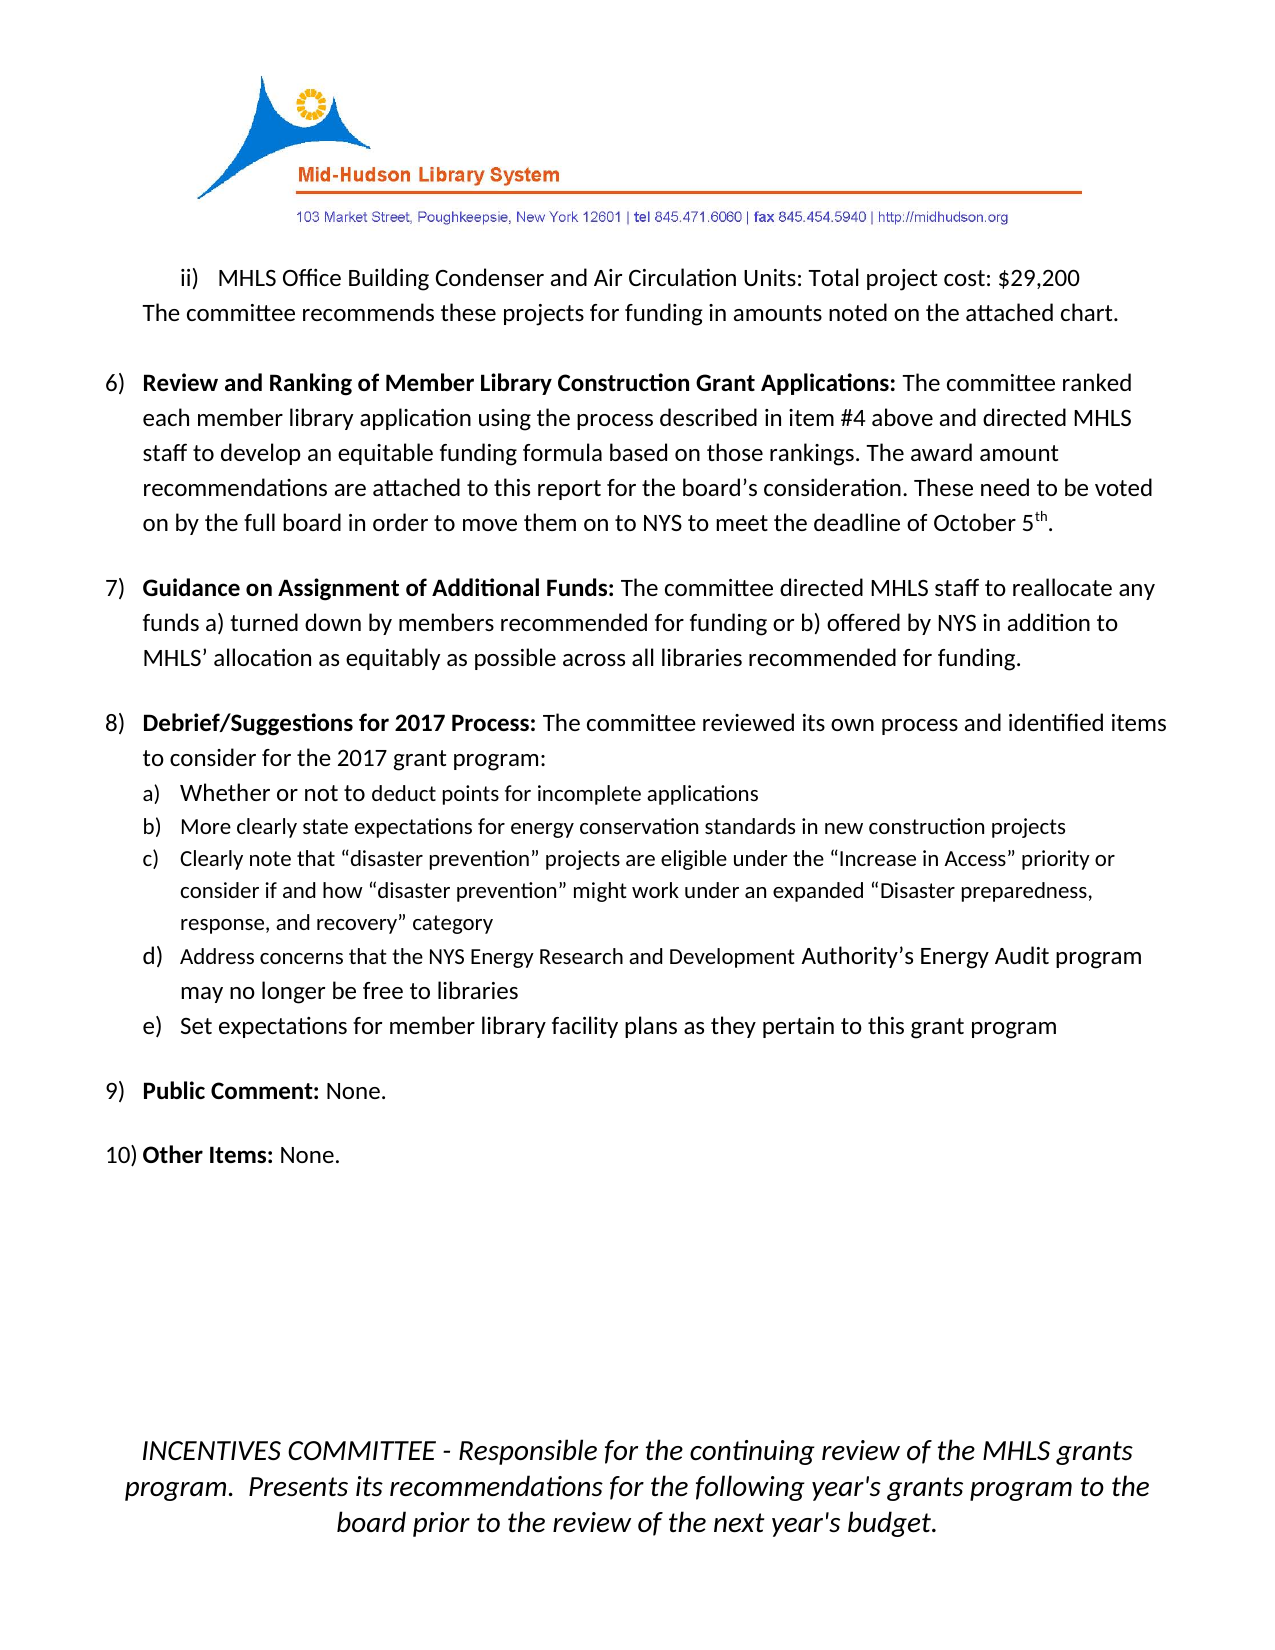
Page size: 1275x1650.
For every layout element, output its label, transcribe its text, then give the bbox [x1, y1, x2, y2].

list Address concerns that the NYS Energy Research and Development Authority’s Energy Audit program may no longer be free to libraries [142, 941, 1170, 1006]
list Set expectations for member library facility plans as they pertain to this grant program [142, 1011, 1170, 1071]
list Whether or not to deduct points for incomplete applications [142, 777, 1170, 807]
picture [105, 75, 1200, 237]
list Public Comment: None. [105, 1075, 1170, 1136]
list MHLS Office Building Condenser and Air Circulation Units: Total project cost: $29,200 [180, 263, 1170, 293]
list Guidance on Assignment of Additional Funds: The committee directed MHLS staff to reallocate any funds a) turned down by members recommended for funding or b) offered by NYS in addition to MHLS’ allocation as equitably as possible across all libraries recommended for funding. [105, 572, 1170, 703]
list Clearly note that “disaster prevention” projects are eligible under the “Increase in Access” priority or consider if and how “disaster prevention” might work under an expanded “Disaster preparedness, response, and recovery” category [142, 844, 1170, 936]
list More clearly state expectations for energy conservation standards in new construction projects [142, 812, 1170, 840]
list Debrief/Suggestions for 2017 Process: The committee reviewed its own process and identified items to consider for the 2017 grant program: [105, 707, 1170, 772]
list Other Items: None. [105, 1140, 1170, 1200]
text The committee recommends these projects for funding in amounts noted on the attached chart. [142, 298, 1170, 328]
list Review and Ranking of Member Library Construction Grant Applications: The committee ranked each member library application using the process described in item #4 above and directed MHLS staff to develop an equitable funding formula based on those rankings. The award amount recommendations are attached to this report for the board’s consideration. These need to be voted on by the full board in order to move them on to NYS to meet the deadline of October 5th. [105, 368, 1170, 568]
